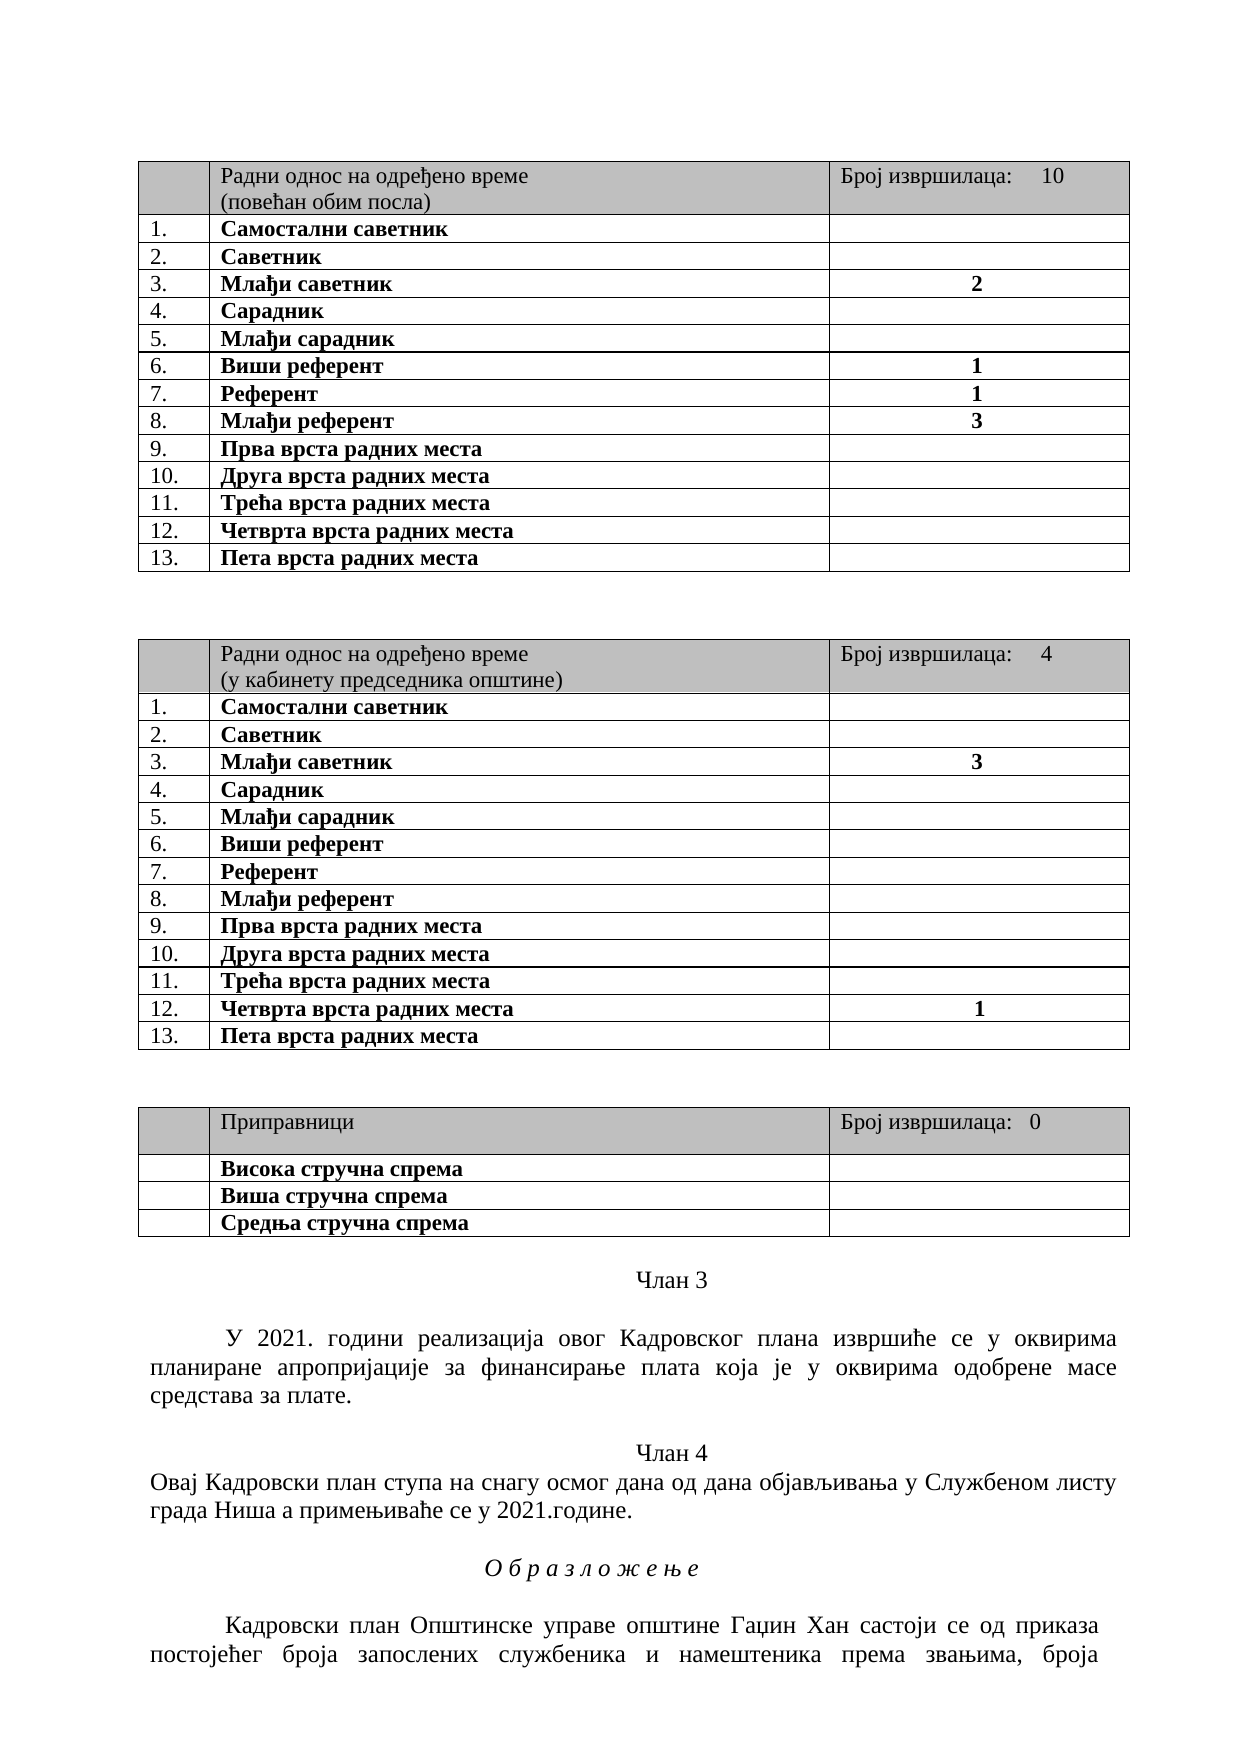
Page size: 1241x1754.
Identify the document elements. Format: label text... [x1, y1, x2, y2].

table_cell [139, 1210, 209, 1236]
table_cell 2 [830, 270, 1129, 297]
table_cell Четврта врста радних места [210, 995, 829, 1021]
table_cell 1. [139, 694, 209, 720]
table_cell Средња стручна спрема [210, 1210, 829, 1236]
table_header [139, 162, 209, 214]
table_cell Четврта врста радних места [210, 517, 829, 543]
table_cell Пета врста радних места [210, 544, 829, 571]
table_cell [830, 968, 1129, 994]
table_cell [830, 803, 1129, 829]
text О б р а з л о ж е њ е [150, 1553, 1118, 1582]
table_cell Сарадник [210, 298, 829, 324]
table_cell [830, 885, 1129, 912]
table_cell Млађи саветник [210, 748, 829, 774]
table_cell Прва врста радних места [210, 913, 829, 939]
table_cell Саветник [210, 721, 829, 747]
text Члан 3 [150, 1266, 1118, 1294]
table_cell [830, 1022, 1129, 1048]
table_cell 10. [139, 940, 209, 966]
table_cell Млађи саветник [210, 270, 829, 297]
table_cell 11. [139, 968, 209, 994]
table_cell Сарадник [210, 776, 829, 802]
table_cell 13. [139, 1022, 209, 1048]
table_cell Млађи сарадник [210, 803, 829, 829]
table_cell 1 [830, 380, 1129, 406]
table_cell Виши референт [210, 830, 829, 857]
table_cell Виши референт [210, 353, 829, 379]
table_cell 1 [830, 353, 1129, 379]
table_cell 8. [139, 407, 209, 433]
table_cell 3. [139, 270, 209, 297]
table_cell 7. [139, 380, 209, 406]
table_cell Трећа врста радних места [210, 968, 829, 994]
table_cell Саветник [210, 243, 829, 269]
table_cell [830, 858, 1129, 884]
table_cell Млађи референт [210, 407, 829, 433]
table_cell 7. [139, 858, 209, 884]
table_cell [830, 435, 1129, 461]
table_header [139, 640, 209, 692]
table_cell [830, 325, 1129, 351]
table_header Број извршилаца: 10 [830, 162, 1129, 214]
table_header Број извршилаца: 4 [830, 640, 1129, 692]
table_cell Друга врста радних места [210, 940, 829, 966]
text Овај Кадровски план ступа на снагу осмог дана од дана објављивања у Службеном листу града Ниша а примењиваће се у 2021.године. [150, 1467, 1118, 1524]
table_cell 6. [139, 353, 209, 379]
table_cell [830, 776, 1129, 802]
table_cell Самостални саветник [210, 694, 829, 720]
table_cell 10. [139, 462, 209, 488]
table_cell 8. [139, 885, 209, 912]
table_cell [830, 544, 1129, 571]
table_header Радни однос на одређено време (у кабинету председника општине) [210, 640, 829, 692]
table_cell [830, 462, 1129, 488]
table_cell Висока стручна спрема [210, 1155, 829, 1181]
table_cell 12. [139, 995, 209, 1021]
table_cell Референт [210, 858, 829, 884]
table_cell Пета врста радних места [210, 1022, 829, 1048]
table_cell 2. [139, 243, 209, 269]
table_header Радни однос на одређено време (повећан обим посла) [210, 162, 829, 214]
table_cell [830, 721, 1129, 747]
table_cell [830, 1210, 1129, 1236]
table_cell [830, 215, 1129, 242]
table_cell 5. [139, 803, 209, 829]
table_cell 12. [139, 517, 209, 543]
table_cell Млађи сарадник [210, 325, 829, 351]
table_cell 4. [139, 298, 209, 324]
table_cell [830, 940, 1129, 966]
table_cell Млађи референт [210, 885, 829, 912]
table_cell 1. [139, 215, 209, 242]
table_cell 4. [139, 776, 209, 802]
table_cell Виша стручна спрема [210, 1182, 829, 1208]
table_cell 9. [139, 913, 209, 939]
table_cell [830, 913, 1129, 939]
table_cell [830, 1182, 1129, 1208]
table_cell [830, 517, 1129, 543]
table_cell [830, 243, 1129, 269]
table_cell [139, 1155, 209, 1181]
text У 2021. години реализација овог Кадровског плана извршиће се у оквирима планиране апропријације за финансирање плата која је у оквирима одобрене масе средстава за плате. [150, 1323, 1118, 1409]
table_header Број извршилаца: 0 [830, 1108, 1129, 1154]
table_cell Друга врста радних места [210, 462, 829, 488]
table_cell [830, 1155, 1129, 1181]
table_cell 6. [139, 830, 209, 857]
table_cell [830, 830, 1129, 857]
table_cell 3 [830, 748, 1129, 774]
table_cell Трећа врста радних места [210, 489, 829, 516]
table_cell Прва врста радних места [210, 435, 829, 461]
table_cell 13. [139, 544, 209, 571]
text Члан 4 [150, 1438, 1118, 1467]
table_cell [830, 298, 1129, 324]
table_cell [830, 489, 1129, 516]
table_cell Самостални саветник [210, 215, 829, 242]
table_cell Референт [210, 380, 829, 406]
table_cell 5. [139, 325, 209, 351]
table_cell 11. [139, 489, 209, 516]
table_header Приправници [210, 1108, 829, 1154]
table_cell 2. [139, 721, 209, 747]
table_cell [139, 1182, 209, 1208]
table_cell 3 [830, 407, 1129, 433]
table_header [139, 1108, 209, 1154]
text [150, 1611, 1099, 1668]
table_cell 3. [139, 748, 209, 774]
table_cell 9. [139, 435, 209, 461]
table_cell [830, 694, 1129, 720]
table_cell 1 [830, 995, 1129, 1021]
